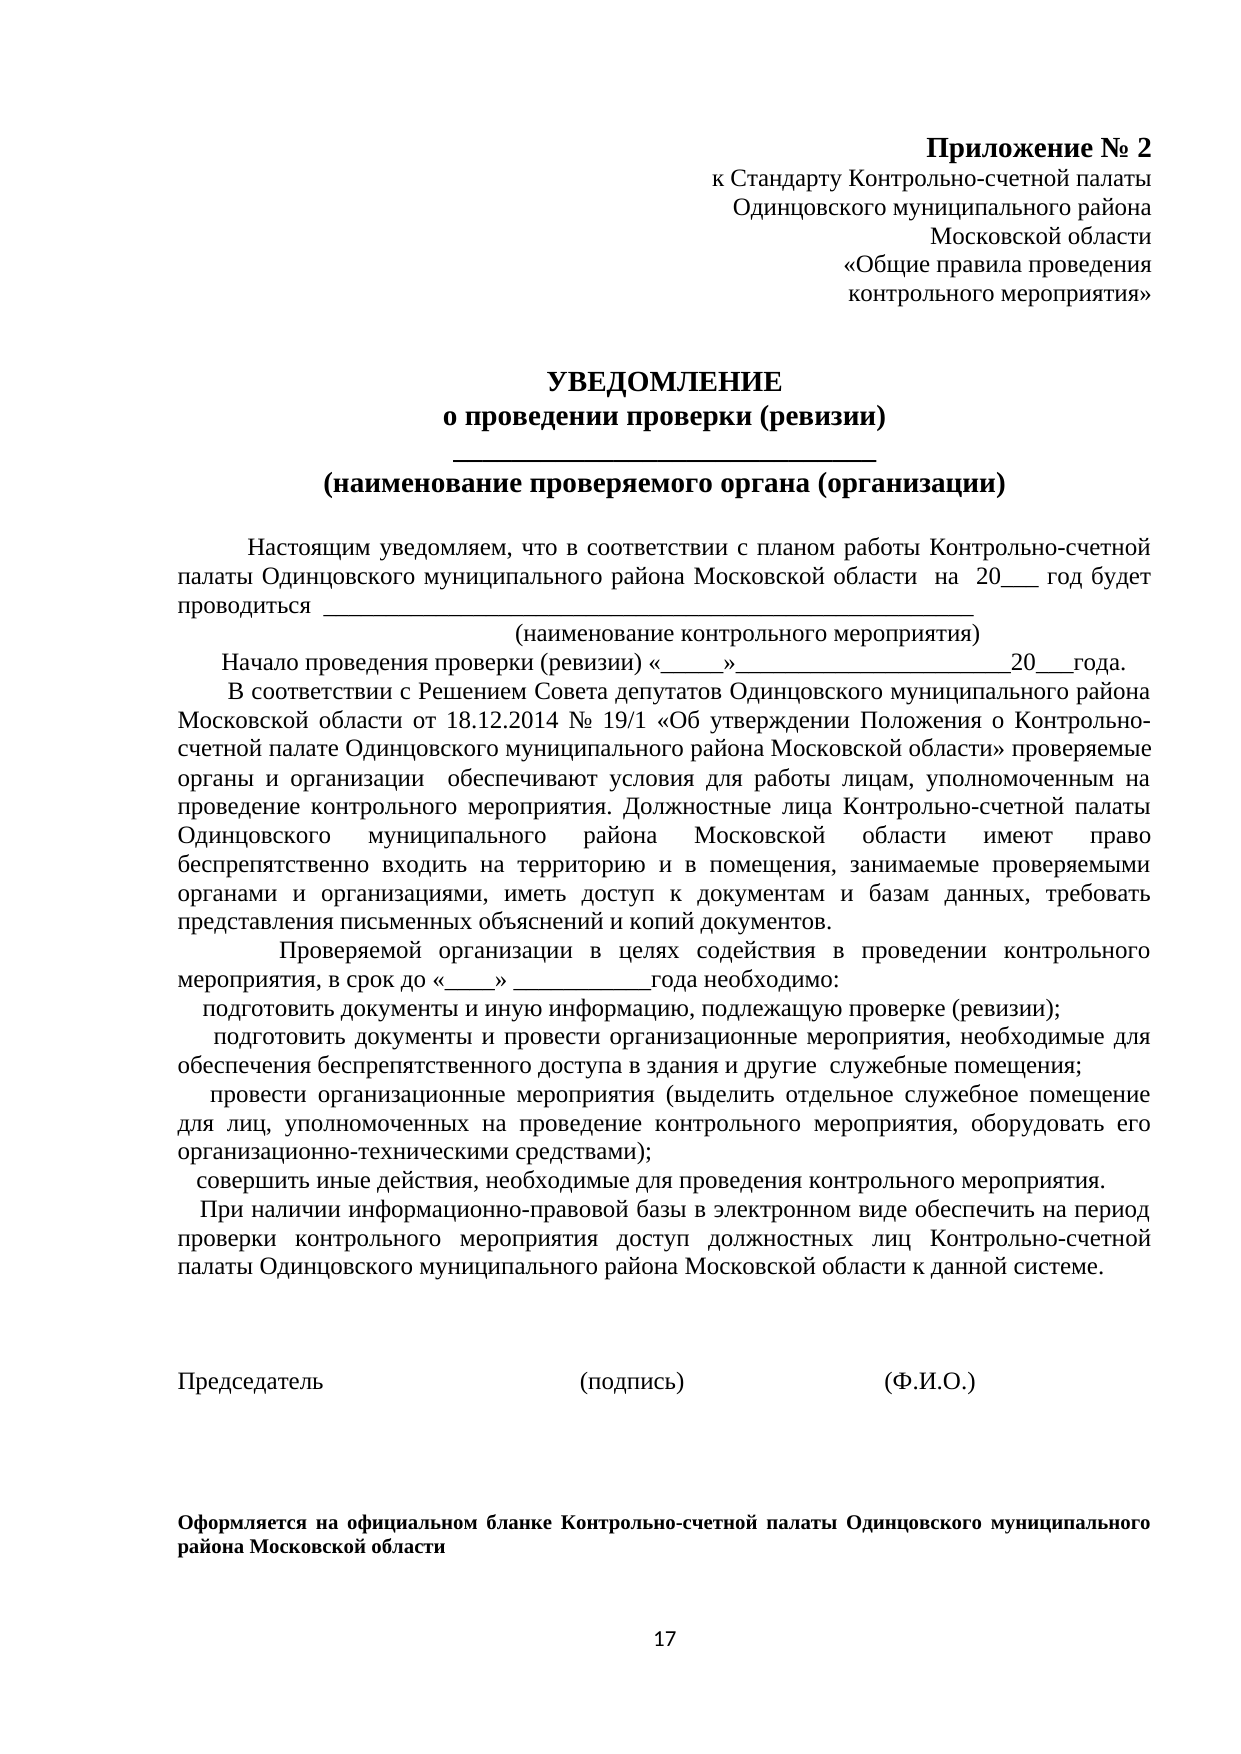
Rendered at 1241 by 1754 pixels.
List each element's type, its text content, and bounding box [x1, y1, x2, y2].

text Московской области [177, 221, 1152, 249]
text (наименование проверяемого органа (организации) [177, 465, 1152, 499]
text контрольного мероприятия» [177, 278, 1152, 307]
text _____________________________ [177, 432, 1152, 465]
text При наличии информационно-правовой базы в электронном виде обеспечить на период проверки контрольного мероприятия доступ должностных лиц Контрольно-счетной палаты Одинцовского муниципального района Московской области к данной системе. [177, 1194, 1152, 1280]
text УВЕДОМЛЕНИЕ [177, 364, 1152, 398]
text В соответствии с Решением Совета депутатов Одинцовского муниципального района Московской области от 18.12.2014 № 19/1 «Об утверждении Положения о Контрольно-счетной палате Одинцовского муниципального района Московской области» проверяемые органы и организации обеспечивают условия для работы лицам, уполномоченным на проведение контрольного мероприятия. Должностные лица Контрольно-счетной палаты Одинцовского муниципального района Московской области имеют право беспрепятственно входить на территорию и в помещения, занимаемые проверяемыми органами и организациями, иметь доступ к документам и базам данных, требовать представления письменных объяснений и копий документов. [177, 676, 1152, 935]
text провести организационные мероприятия (выделить отдельное служебное помещение для лиц, уполномоченных на проведение контрольного мероприятия, оборудовать его организационно-техническими средствами); [177, 1079, 1152, 1165]
text Оформляется на официальном бланке Контрольно-счетной палаты Одинцовского муниципального района Московской области [177, 1510, 1152, 1558]
text Настоящим уведомляем, что в соответствии с планом работы Контрольно-счетной палаты Одинцовского муниципального района Московской области на 20___ год будет проводиться ____________________________________________________ [177, 532, 1152, 618]
text Председатель (подпись) (Ф.И.О.) [177, 1366, 1152, 1395]
text Проверяемой организации в целях содействия в проведении контрольного мероприятия, в срок до «____» ___________года необходимо: [177, 935, 1152, 993]
text подготовить документы и иную информацию, подлежащую проверке (ревизии); [177, 993, 1152, 1021]
text Одинцовского муниципального района [177, 192, 1152, 221]
text подготовить документы и провести организационные мероприятия, необходимые для обеспечения беспрепятственного доступа в здания и другие служебные помещения; [177, 1021, 1152, 1079]
text к Стандарту Контрольно-счетной палаты [177, 163, 1152, 192]
text Приложение № 2 [177, 130, 1152, 163]
text о проведении проверки (ревизии) [177, 398, 1152, 432]
text Начало проведения проверки (ревизии) «_____»______________________20___года. [177, 647, 1152, 676]
text «Общие правила проведения [177, 249, 1152, 278]
text (наименование контрольного мероприятия) [177, 618, 1152, 647]
text совершить иные действия, необходимые для проведения контрольного мероприятия. [177, 1165, 1152, 1194]
